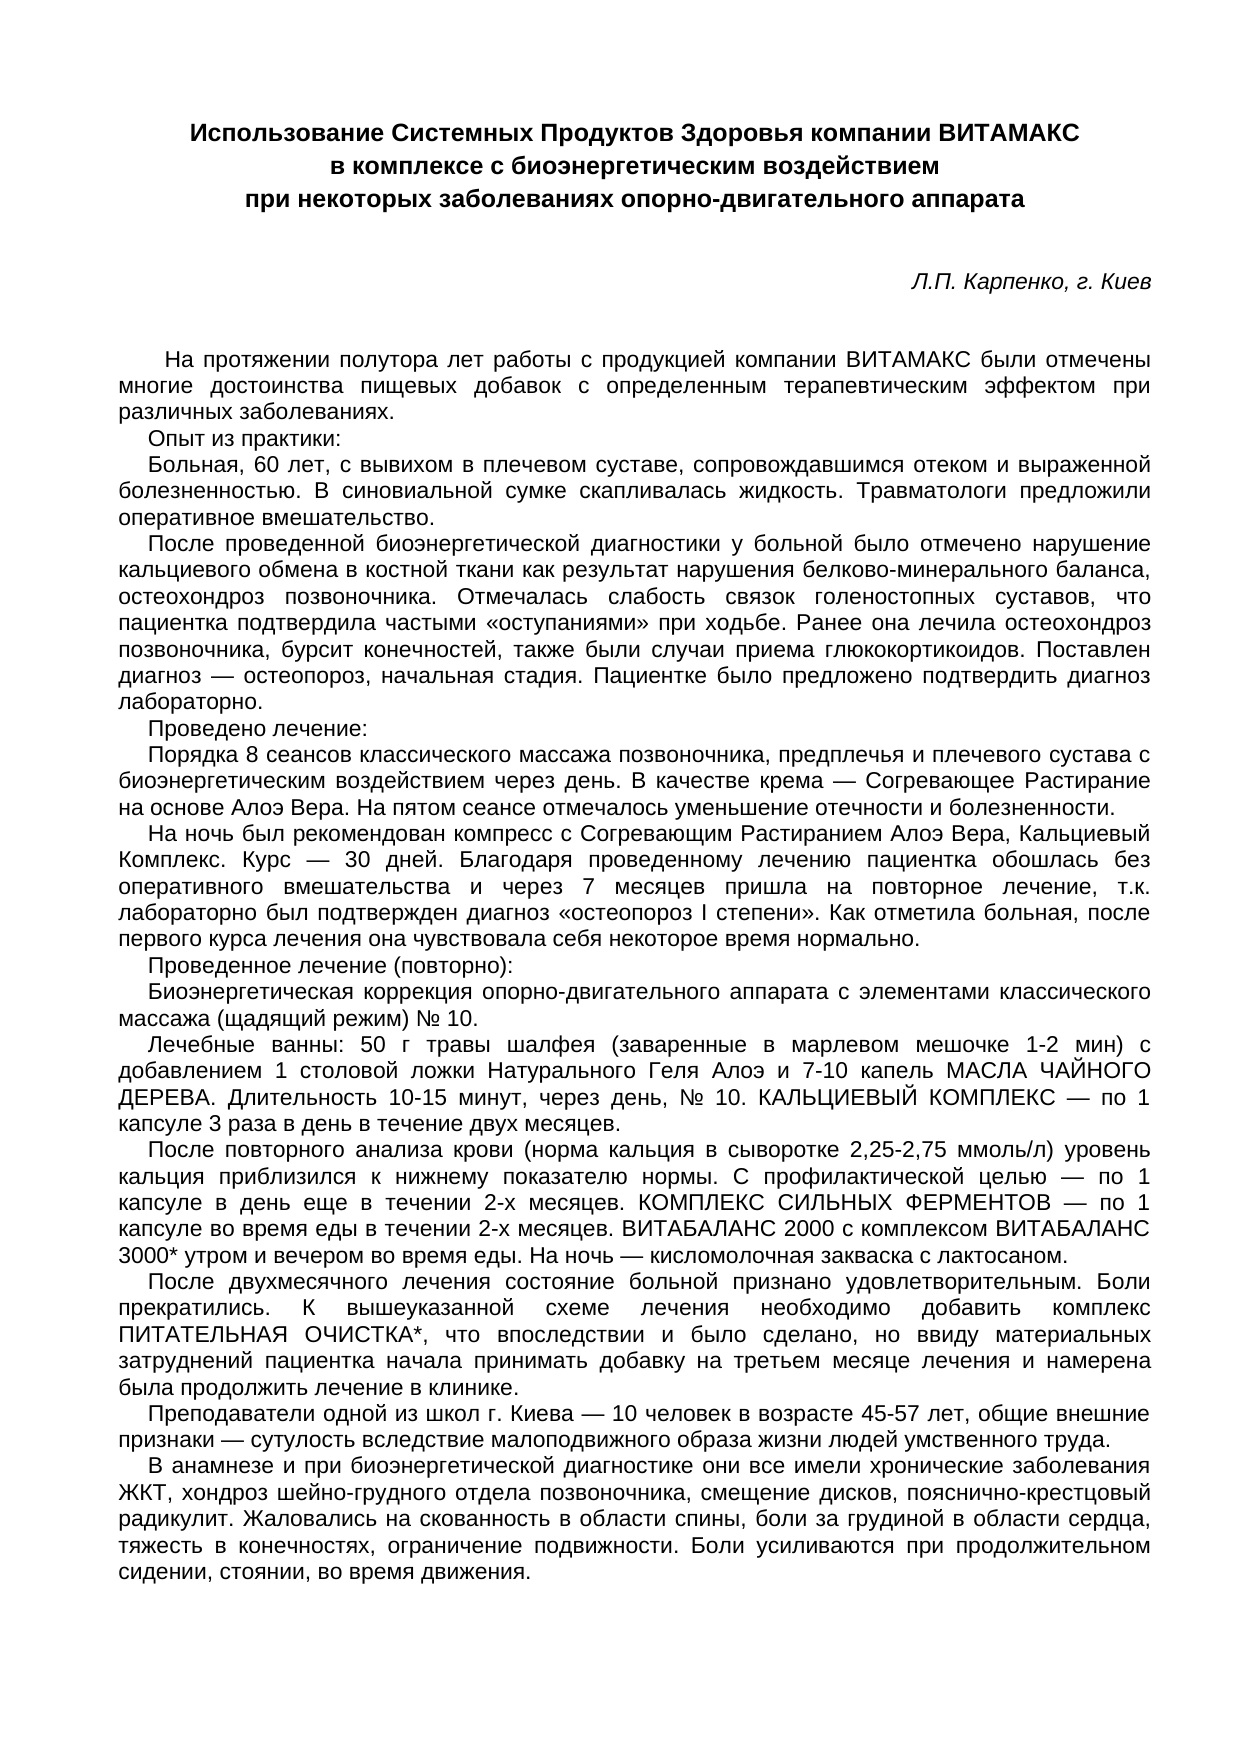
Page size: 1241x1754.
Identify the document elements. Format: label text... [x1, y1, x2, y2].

text В анамнезе и при биоэнергетической диагностике они все имели хронические заболевания ЖКТ, хондроз шейно-грудного отдела позвоночника, смещение дисков, пояснично-крестцовый радикулит. Жаловались на скованность в области спины, боли за грудиной в области сердца, тяжесть в конечностях, ограничение подвижности. Боли усиливаются при продолжительном сидении, стоянии, во время движения. [118, 1452, 1152, 1584]
text Проведенное лечение (повторно): [118, 952, 1152, 978]
text Больная, 60 лет, с вывихом в плечевом суставе, сопровождавшимся отеком и выраженной болезненностью. В синовиальной сумке скапливалась жидкость. Травматологи предложили оперативное вмешательство. [118, 451, 1152, 530]
text Лечебные ванны: 50 г травы шалфея (заваренные в марлевом мешочке 1-2 мин) с добавлением 1 столовой ложки Натурального Геля Алоэ и 7-10 капель МАСЛА ЧАЙНОГО ДЕРЕВА. Длительность 10-15 минут, через день, № 10. КАЛЬЦИЕВЫЙ КОМПЛЕКС — по 1 капсуле 3 раза в день в течение двух месяцев. [118, 1031, 1152, 1136]
text Опыт из практики: [118, 425, 1152, 451]
text Преподаватели одной из школ г. Киева — 10 человек в возрасте 45-57 лет, общие внешние признаки — сутулость вследствие малоподвижного образа жизни людей умственного труда. [118, 1400, 1152, 1452]
text После двухмесячного лечения состояние больной признано удовлетворительным. Боли прекратились. К вышеуказанной схеме лечения необходимо добавить комплекс ПИТАТЕЛЬНАЯ ОЧИСТКА*, что впоследствии и было сделано, но ввиду материальных затруднений пациентка начала принимать добавку на третьем месяце лечения и намерена была продолжить лечение в клинике. [118, 1268, 1152, 1400]
text На протяжении полутора лет работы с продукцией компании ВИТАМАКС были отмечены многие достоинства пищевых добавок с определенным терапевтическим эффектом при различных заболеваниях. [118, 319, 1152, 425]
text После повторного анализа крови (норма кальция в сыворотке 2,25-2,75 ммоль/л) уровень кальция приблизился к нижнему показателю нормы. С профилактической целью — по 1 капсуле в день еще в течении 2-х месяцев. КОМПЛЕКС СИЛЬНЫХ ФЕРМЕНТОВ — по 1 капсуле во время еды в течении 2-х месяцев. ВИТАБАЛАНС 2000 с комплексом ВИТАБАЛАНС 3000* утром и вечером во время еды. На ночь — кисломолочная закваска с лактосаном. [118, 1136, 1152, 1268]
text Л.П. Карпенко, г. Киев [118, 238, 1152, 294]
text Порядка 8 сеансов классического массажа позвоночника, предплечья и плечевого сустава с биоэнергетическим воздействием через день. В качестве крема — Согревающее Растирание на основе Алоэ Вера. На пятом сеансе отмечалось уменьшение отечности и болезненности. [118, 741, 1152, 820]
text На ночь был рекомендован компресс с Согревающим Растиранием Алоэ Вера, Кальциевый Комплекс. Курс — 30 дней. Благодаря проведенному лечению пациентка обошлась без оперативного вмешательства и через 7 месяцев пришла на повторное лечение, т.к. лабораторно был подтвержден диагноз «остеопороз I степени». Как отметила больная, после первого курса лечения она чувствовала себя некоторое время нормально. [118, 820, 1152, 952]
text После проведенной биоэнергетической диагностики у больной было отмечено нарушение кальциевого обмена в костной ткани как результат нарушения белково-минерального баланса, остеохондроз позвоночника. Отмечалась слабость связок голеностопных суставов, что пациентка подтвердила частыми «оступаниями» при ходьбе. Ранее она лечила остеохондроз позвоночника, бурсит конечностей, также были случаи приема глюкокортикоидов. Поставлен диагноз — остеопороз, начальная стадия. Пациентке было предложено подтвердить диагноз лабораторно. [118, 530, 1152, 714]
text Биоэнергетическая коррекция опорно-двигательного аппарата с элементами классического массажа (щадящий режим) № 10. [118, 978, 1152, 1031]
text Проведено лечение: [118, 714, 1152, 741]
text Использование Системных Продуктов Здоровья компании ВИТАМАКС в комплексе с биоэнергетическим воздействием при некоторых заболеваниях опорно-двигательного аппарата [118, 118, 1152, 213]
